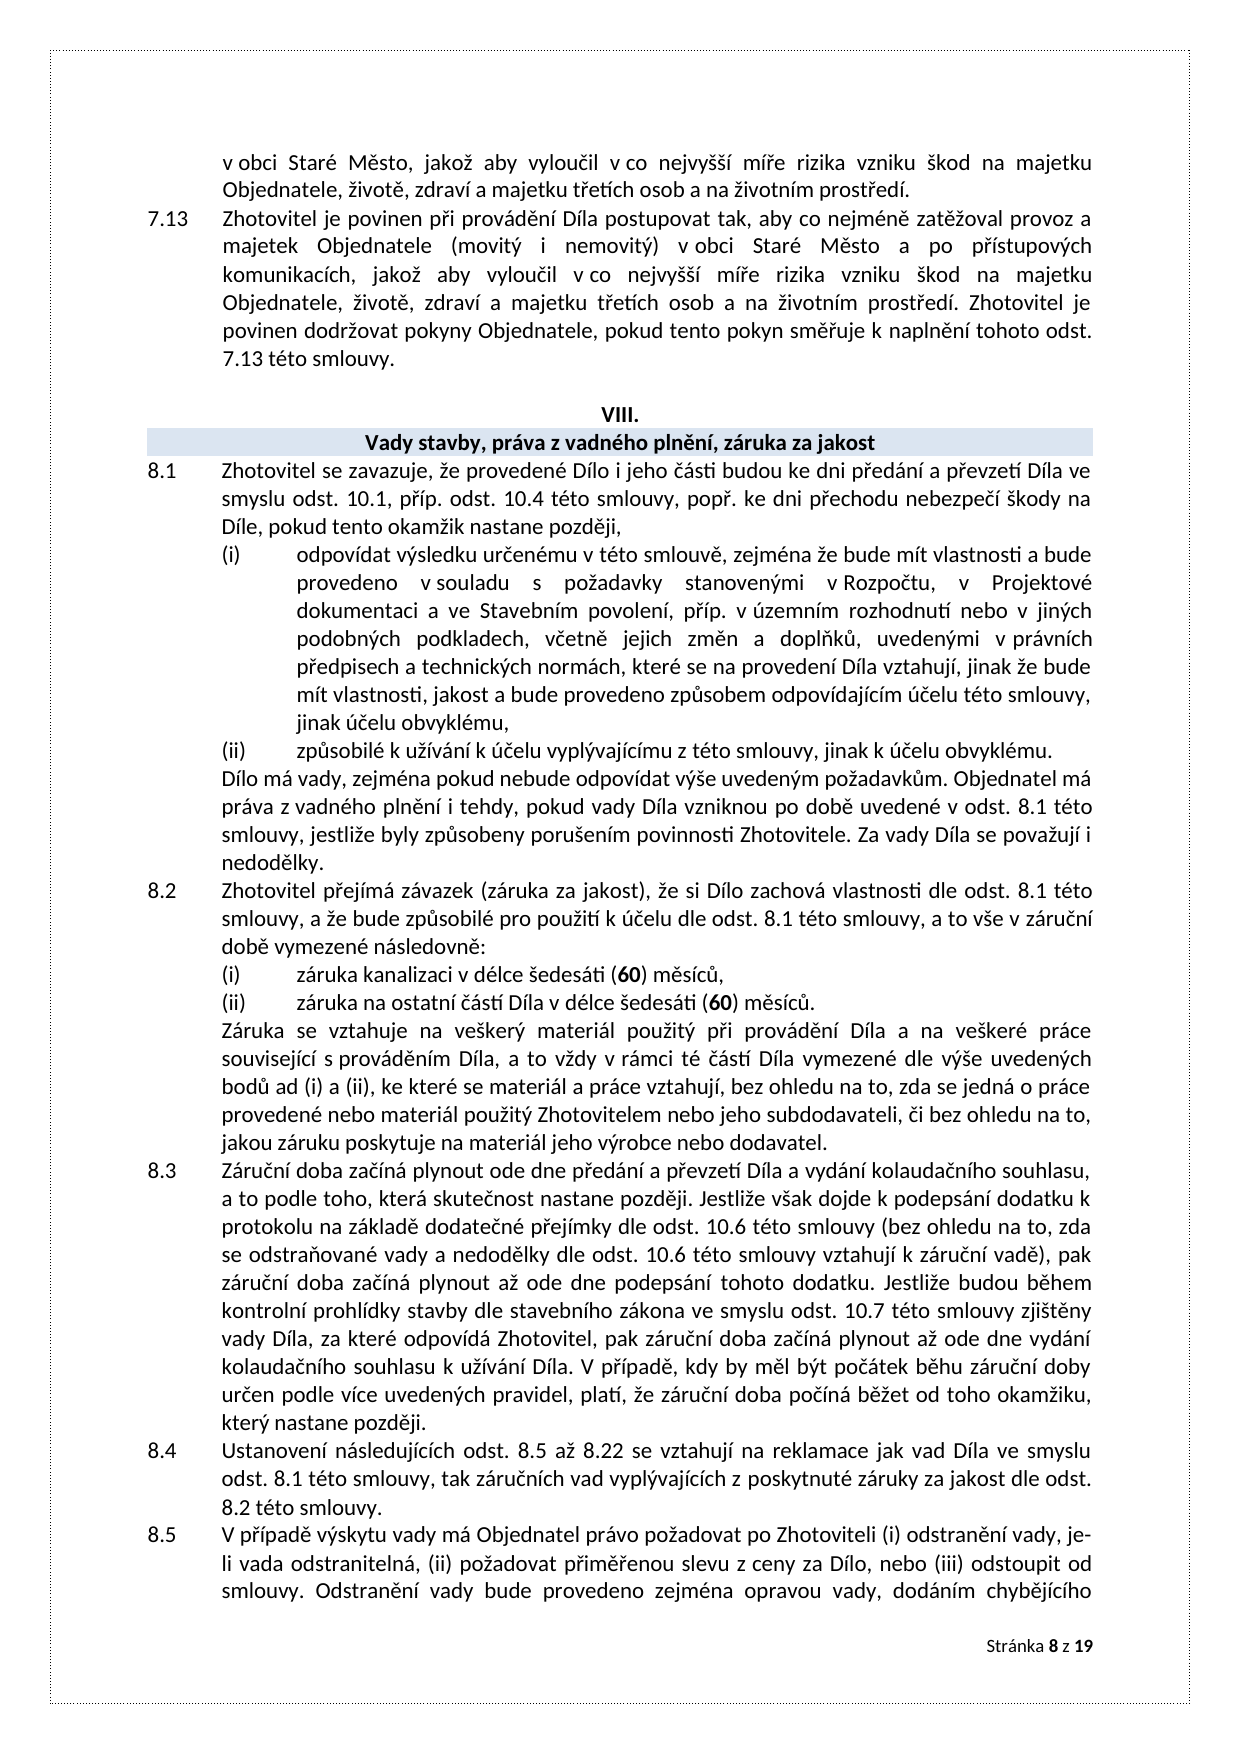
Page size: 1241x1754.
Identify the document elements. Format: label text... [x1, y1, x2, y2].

list odpovídat výsledku určenému v této smlouvě, zejména že bude mít vlastnosti a bude provedeno v souladu s požadavky stanovenými v Rozpočtu, v Projektové dokumentaci a ve Stavebním povolení, příp. v územním rozhodnutí nebo v jiných podobných podkladech, včetně jejich změn a doplňků, uvedenými v právních předpisech a technických normách, které se na provedení Díla vztahují, jinak že bude mít vlastnosti, jakost a bude provedeno způsobem odpovídajícím účelu této smlouvy, jinak účelu obvyklému, [221, 540, 1093, 736]
text Vady stavby, práva z vadného plnění, záruka za jakost [147, 428, 1093, 456]
text Dílo má vady, zejména pokud nebude odpovídat výše uvedeným požadavkům. Objednatel má práva z vadného plnění i tehdy, pokud vady Díla vzniknou po době uvedené v odst. 8.1 této smlouvy, jestliže byly způsobeny porušením povinnosti Zhotovitele. Za vady Díla se považují i nedodělky. [221, 764, 1093, 876]
list Záruční doba začíná plynout ode dne předání a převzetí Díla a vydání kolaudačního souhlasu, a to podle toho, která skutečnost nastane později. Jestliže však dojde k podepsání dodatku k protokolu na základě dodatečné přejímky dle odst. 10.6 této smlouvy (bez ohledu na to, zda se odstraňované vady a nedodělky dle odst. 10.6 této smlouvy vztahují k záruční vadě), pak záruční doba začíná plynout až ode dne podepsání tohoto dodatku. Jestliže budou během kontrolní prohlídky stavby dle stavebního zákona ve smyslu odst. 10.7 této smlouvy zjištěny vady Díla, za které odpovídá Zhotovitel, pak záruční doba začíná plynout až ode dne vydání kolaudačního souhlasu k užívání Díla. V případě, kdy by měl být počátek běhu záruční doby určen podle více uvedených pravidel, platí, že záruční doba počíná běžet od toho okamžiku, který nastane později. [147, 1156, 1093, 1437]
list Ustanovení následujících odst. 8.5 až 8.22 se vztahují na reklamace jak vad Díla ve smyslu odst. 8.1 této smlouvy, tak záručních vad vyplývajících z poskytnuté záruky za jakost dle odst. 8.2 této smlouvy. [147, 1437, 1093, 1521]
text VIII. [147, 400, 1093, 428]
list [147, 1521, 1093, 1605]
list způsobilé k užívání k účelu vyplývajícímu z této smlouvy, jinak k účelu obvyklému. [221, 736, 1093, 764]
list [147, 148, 1093, 204]
list Zhotovitel je povinen při provádění Díla postupovat tak, aby co nejméně zatěžoval provoz a majetek Objednatele (movitý i nemovitý) v obci Staré Město a po přístupových komunikacích, jakož aby vyloučil v co nejvyšší míře rizika vzniku škod na majetku Objednatele, životě, zdraví a majetku třetích osob a na životním prostředí. Zhotovitel je povinen dodržovat pokyny Objednatele, pokud tento pokyn směřuje k naplnění tohoto odst. 7.13 této smlouvy. [147, 204, 1093, 372]
list Zhotovitel se zavazuje, že provedené Dílo i jeho části budou ke dni předání a převzetí Díla ve smyslu odst. 10.1, příp. odst. 10.4 této smlouvy, popř. ke dni přechodu nebezpečí škody na Díle, pokud tento okamžik nastane později, [147, 456, 1093, 540]
list záruka kanalizaci v délce šedesáti (60) měsíců, [221, 960, 1093, 988]
list záruka na ostatní částí Díla v délce šedesáti (60) měsíců. [221, 988, 1093, 1016]
list Zhotovitel přejímá závazek (záruka za jakost), že si Dílo zachová vlastnosti dle odst. 8.1 této smlouvy, a že bude způsobilé pro použití k účelu dle odst. 8.1 této smlouvy, a to vše v záruční době vymezené následovně: [147, 876, 1093, 960]
text Záruka se vztahuje na veškerý materiál použitý při provádění Díla a na veškeré práce související s prováděním Díla, a to vždy v rámci té částí Díla vymezené dle výše uvedených bodů ad (i) a (ii), ke které se materiál a práce vztahují, bez ohledu na to, zda se jedná o práce provedené nebo materiál použitý Zhotovitelem nebo jeho subdodavateli, či bez ohledu na to, jakou záruku poskytuje na materiál jeho výrobce nebo dodavatel. [221, 1016, 1093, 1156]
